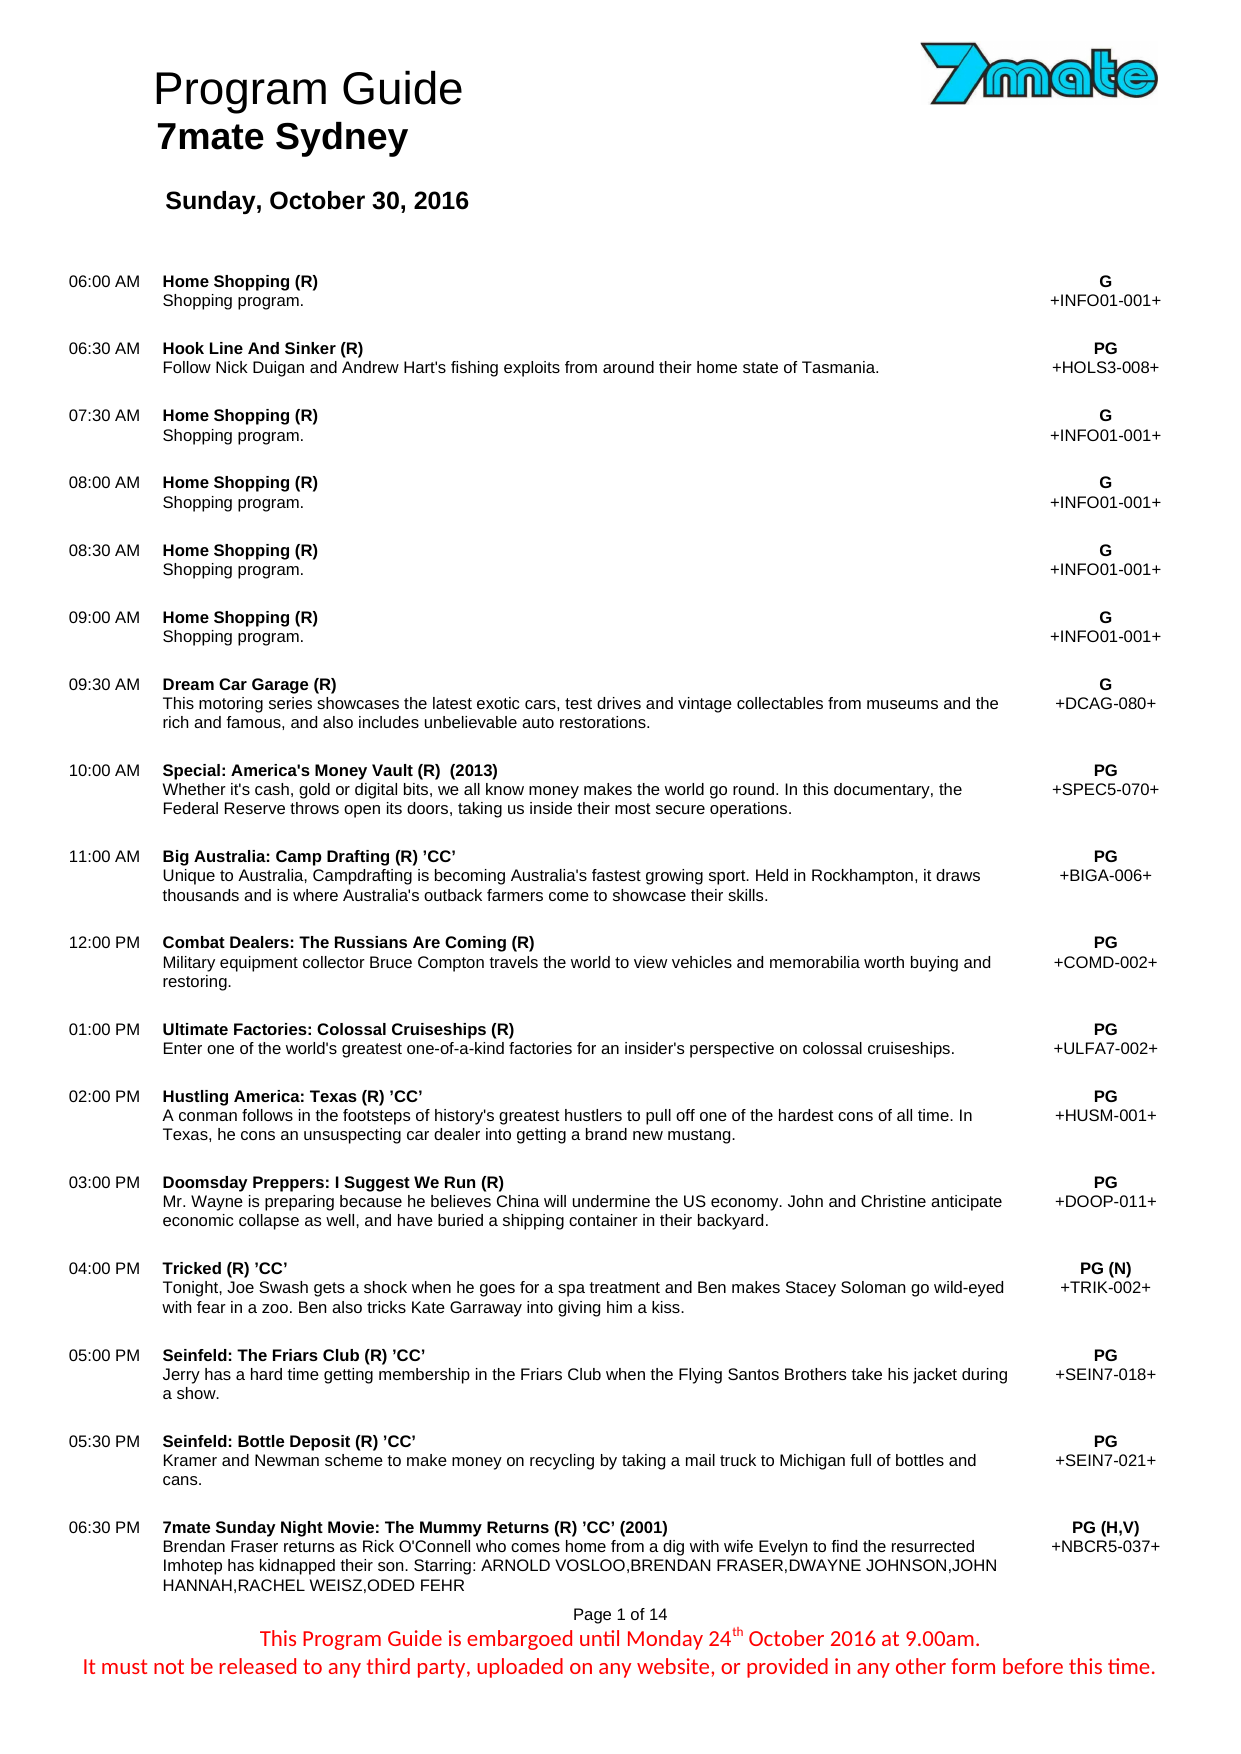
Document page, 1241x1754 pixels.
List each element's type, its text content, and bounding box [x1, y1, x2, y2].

table_header G +INFO01-001+ [1022, 272, 1189, 310]
table_header PG +SEIN7-021+ [1022, 1432, 1189, 1489]
table_header 06:30 AM [51, 339, 151, 377]
table_header PG +COMD-002+ [1022, 933, 1189, 991]
table_header Seinfeld: Bottle Deposit (R) ’CC’ Kramer and Newman scheme to make money on recycling by taking a mail truck to Michigan full of bottles and cans. [151, 1432, 1022, 1489]
table_header 09:00 AM [51, 608, 151, 646]
table_header PG +HUSM-001+ [1022, 1087, 1189, 1144]
table_header G +INFO01-001+ [1022, 608, 1189, 646]
picture [920, 41, 1159, 105]
table_header 02:00 PM [51, 1087, 151, 1144]
table_header 06:30 PM [51, 1518, 151, 1594]
table_header 07:30 AM [51, 406, 151, 444]
table_header 01:00 PM [51, 1020, 151, 1058]
table_header 08:00 AM [51, 473, 151, 512]
table_header 05:30 PM [51, 1432, 151, 1489]
table_header G +DCAG-080+ [1022, 675, 1189, 732]
table_header Home Shopping (R) Shopping program. [151, 608, 1022, 646]
table_header PG +SPEC5-070+ [1022, 761, 1189, 818]
table_header 09:30 AM [51, 675, 151, 732]
table_header G +INFO01-001+ [1022, 540, 1189, 579]
table_header 11:00 AM [51, 847, 151, 904]
table_header Seinfeld: The Friars Club (R) ’CC’ Jerry has a hard time getting membership in the Friars Club when the Flying Santos Brothers take his jacket during a show. [151, 1345, 1022, 1403]
table_header Hustling America: Texas (R) ’CC’ A conman follows in the footsteps of history's greatest hustlers to pull off one of the hardest cons of all time. In Texas, he cons an unsuspecting car dealer into getting a brand new mustang. [151, 1087, 1022, 1144]
table_header PG +HOLS3-008+ [1022, 339, 1189, 377]
table_header Doomsday Preppers: I Suggest We Run (R) Mr. Wayne is preparing because he believes China will undermine the US economy. John and Christine anticipate economic collapse as well, and have buried a shipping container in their backyard. [151, 1173, 1022, 1230]
table_header Tricked (R) ’CC’ Tonight, Joe Swash gets a shock when he goes for a spa treatment and Ben makes Stacey Soloman go wild-eyed with fear in a zoo. Ben also tricks Kate Garraway into giving him a kiss. [151, 1259, 1022, 1317]
table_header Special: America's Money Vault (R) (2013) Whether it's cash, gold or digital bits, we all know money makes the world go round. In this documentary, the Federal Reserve throws open its doors, taking us inside their most secure operations. [151, 761, 1022, 818]
table_header 7mate Sunday Night Movie: The Mummy Returns (R) ’CC’ (2001) Brendan Fraser returns as Rick O'Connell who comes home from a dig with wife Evelyn to find the resurrected Imhotep has kidnapped their son. Starring: ARNOLD VOSLOO,BRENDAN FRASER,DWAYNE JOHNSON,JOHN HANNAH,RACHEL WEISZ,ODED FEHR [151, 1518, 1022, 1594]
table_header 04:00 PM [51, 1259, 151, 1317]
table_header Combat Dealers: The Russians Are Coming (R) Military equipment collector Bruce Compton travels the world to view vehicles and memorabilia worth buying and restoring. [151, 933, 1022, 991]
table_header 10:00 AM [51, 761, 151, 818]
table_header PG +SEIN7-018+ [1022, 1345, 1189, 1403]
table_header 12:00 PM [51, 933, 151, 991]
table_header 03:00 PM [51, 1173, 151, 1230]
table_header G +INFO01-001+ [1022, 473, 1189, 512]
table_header Home Shopping (R) Shopping program. [151, 540, 1022, 579]
table_header PG +BIGA-006+ [1022, 847, 1189, 904]
table_header Hook Line And Sinker (R) Follow Nick Duigan and Andrew Hart's fishing exploits from around their home state of Tasmania. [151, 339, 1022, 377]
table_header G +INFO01-001+ [1022, 406, 1189, 444]
table_header PG +ULFA7-002+ [1022, 1020, 1189, 1058]
table_header PG +DOOP-011+ [1022, 1173, 1189, 1230]
table_header Home Shopping (R) Shopping program. [151, 406, 1022, 444]
table_header Home Shopping (R) Shopping program. [151, 272, 1022, 310]
table_header Home Shopping (R) Shopping program. [151, 473, 1022, 512]
table_header PG (N) +TRIK-002+ [1022, 1259, 1189, 1317]
table_header Big Australia: Camp Drafting (R) ’CC’ Unique to Australia, Campdrafting is becoming Australia's fastest growing sport. Held in Rockhampton, it draws thousands and is where Australia's outback farmers come to showcase their skills. [151, 847, 1022, 904]
table_header 06:00 AM [51, 272, 151, 310]
table_header PG (H,V) +NBCR5-037+ [1022, 1518, 1189, 1594]
table_header Ultimate Factories: Colossal Cruiseships (R) Enter one of the world's greatest one-of-a-kind factories for an insider's perspective on colossal cruiseships. [151, 1020, 1022, 1058]
text Sunday, October 30, 2016 [62, 186, 1178, 214]
table_header 08:30 AM [51, 540, 151, 579]
table_header Dream Car Garage (R) This motoring series showcases the latest exotic cars, test drives and vintage collectables from museums and the rich and famous, and also includes unbelievable auto restorations. [151, 675, 1022, 732]
table_header 05:00 PM [51, 1345, 151, 1403]
